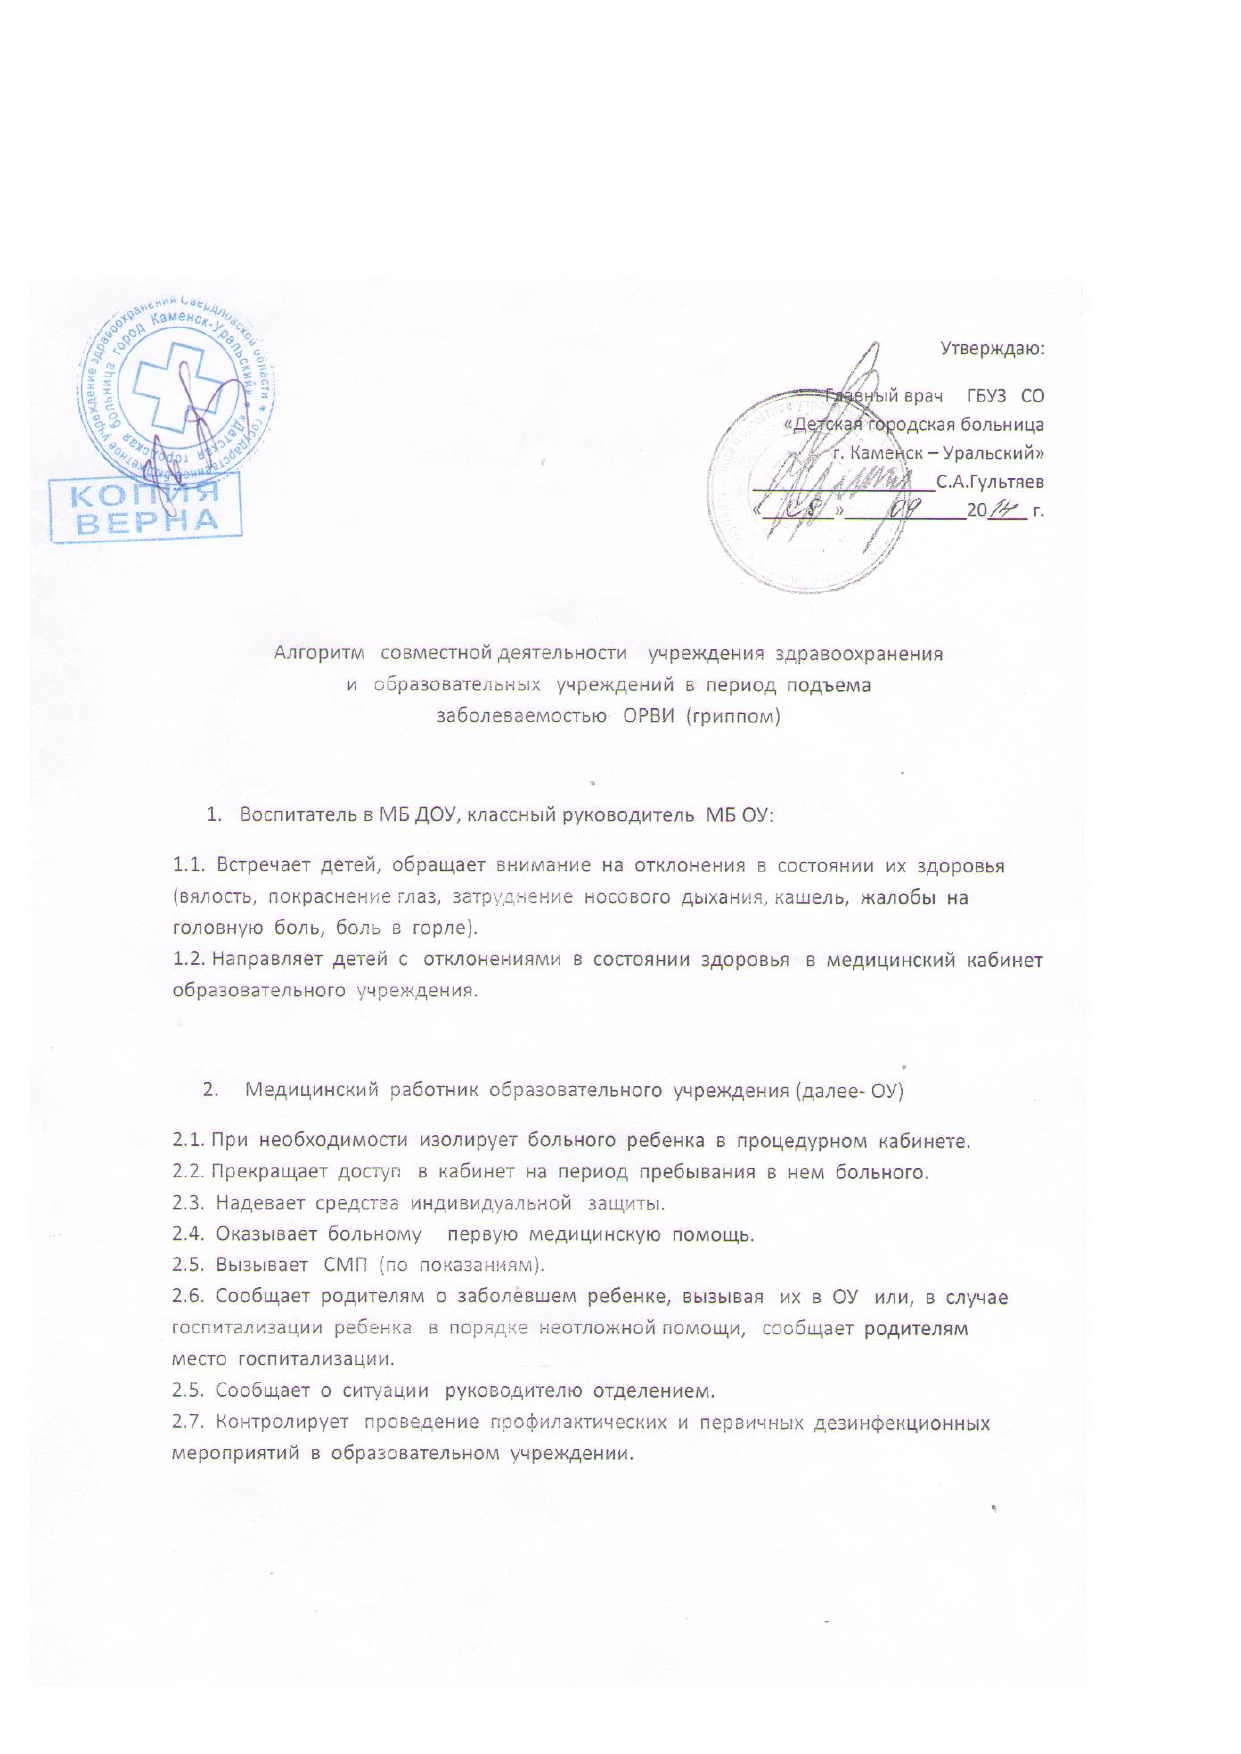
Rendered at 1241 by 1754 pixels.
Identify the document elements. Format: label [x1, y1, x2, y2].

picture [29, 278, 1091, 1687]
